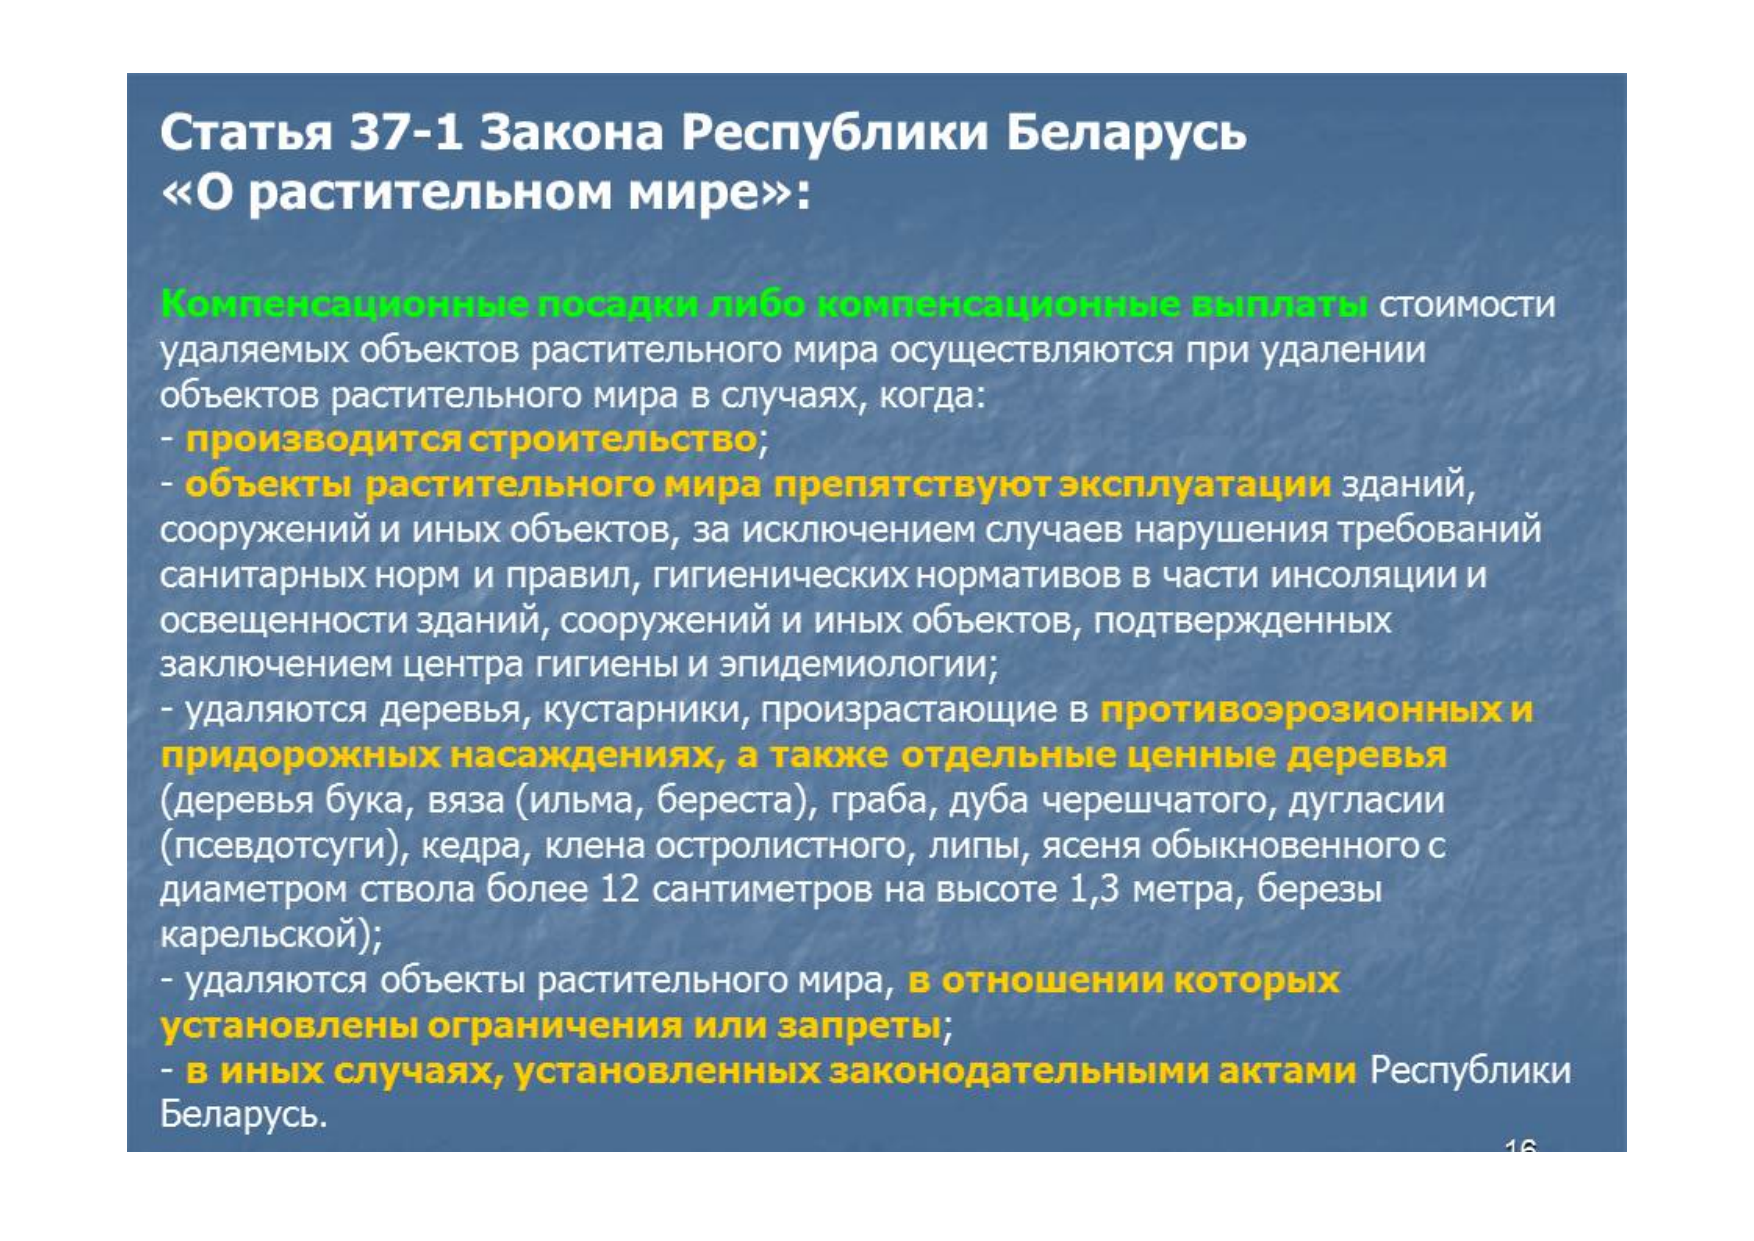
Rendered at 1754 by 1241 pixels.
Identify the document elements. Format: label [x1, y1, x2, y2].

picture [127, 73, 1627, 1152]
